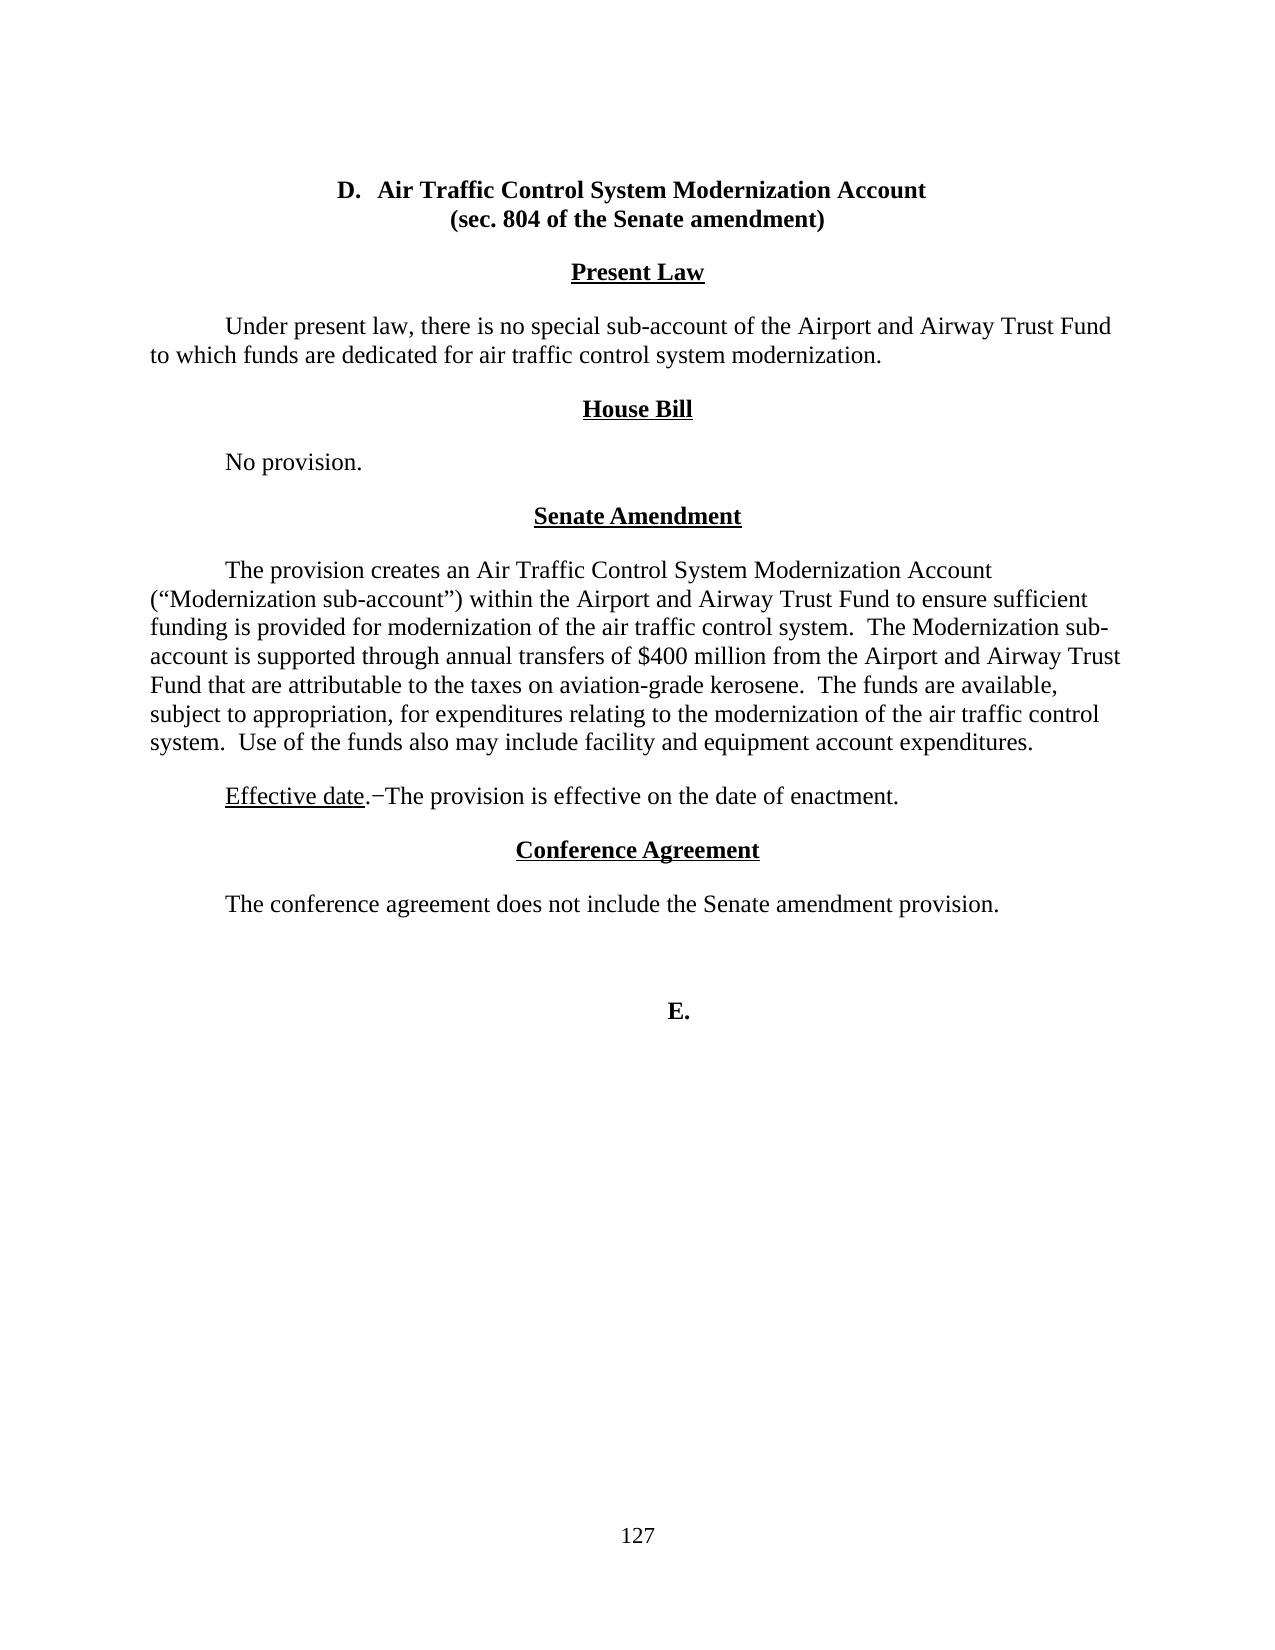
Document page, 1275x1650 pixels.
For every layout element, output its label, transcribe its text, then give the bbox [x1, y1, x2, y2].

text No provision. [150, 447, 1125, 476]
subtitle Conference Agreement [150, 835, 1125, 864]
subtitle House Bill [150, 394, 1125, 422]
subtitle Air Traffic Control System Modernization Account (sec. 804 of the Senate amendment) [150, 175, 1125, 232]
text Effective date.−The provision is effective on the date of enactment. [150, 781, 1125, 810]
subtitle Present Law [150, 257, 1125, 286]
text Under present law, there is no special sub-account of the Airport and Airway Trust Fund to which funds are dedicated for air traffic control system modernization. [150, 311, 1125, 369]
subtitle Senate Amendment [150, 501, 1125, 530]
text The provision creates an Air Traffic Control System Modernization Account (“Modernization sub-account”) within the Airport and Airway Trust Fund to ensure sufficient funding is provided for modernization of the air traffic control system. The Modernization sub-account is supported through annual transfers of $400 million from the Airport and Airway Trust Fund that are attributable to the taxes on aviation-grade kerosene. The funds are available, subject to appropriation, for expenditures relating to the modernization of the air traffic control system. Use of the funds also may include facility and equipment account expenditures. [150, 555, 1125, 756]
text The conference agreement does not include the Senate amendment provision. [150, 889, 1125, 917]
